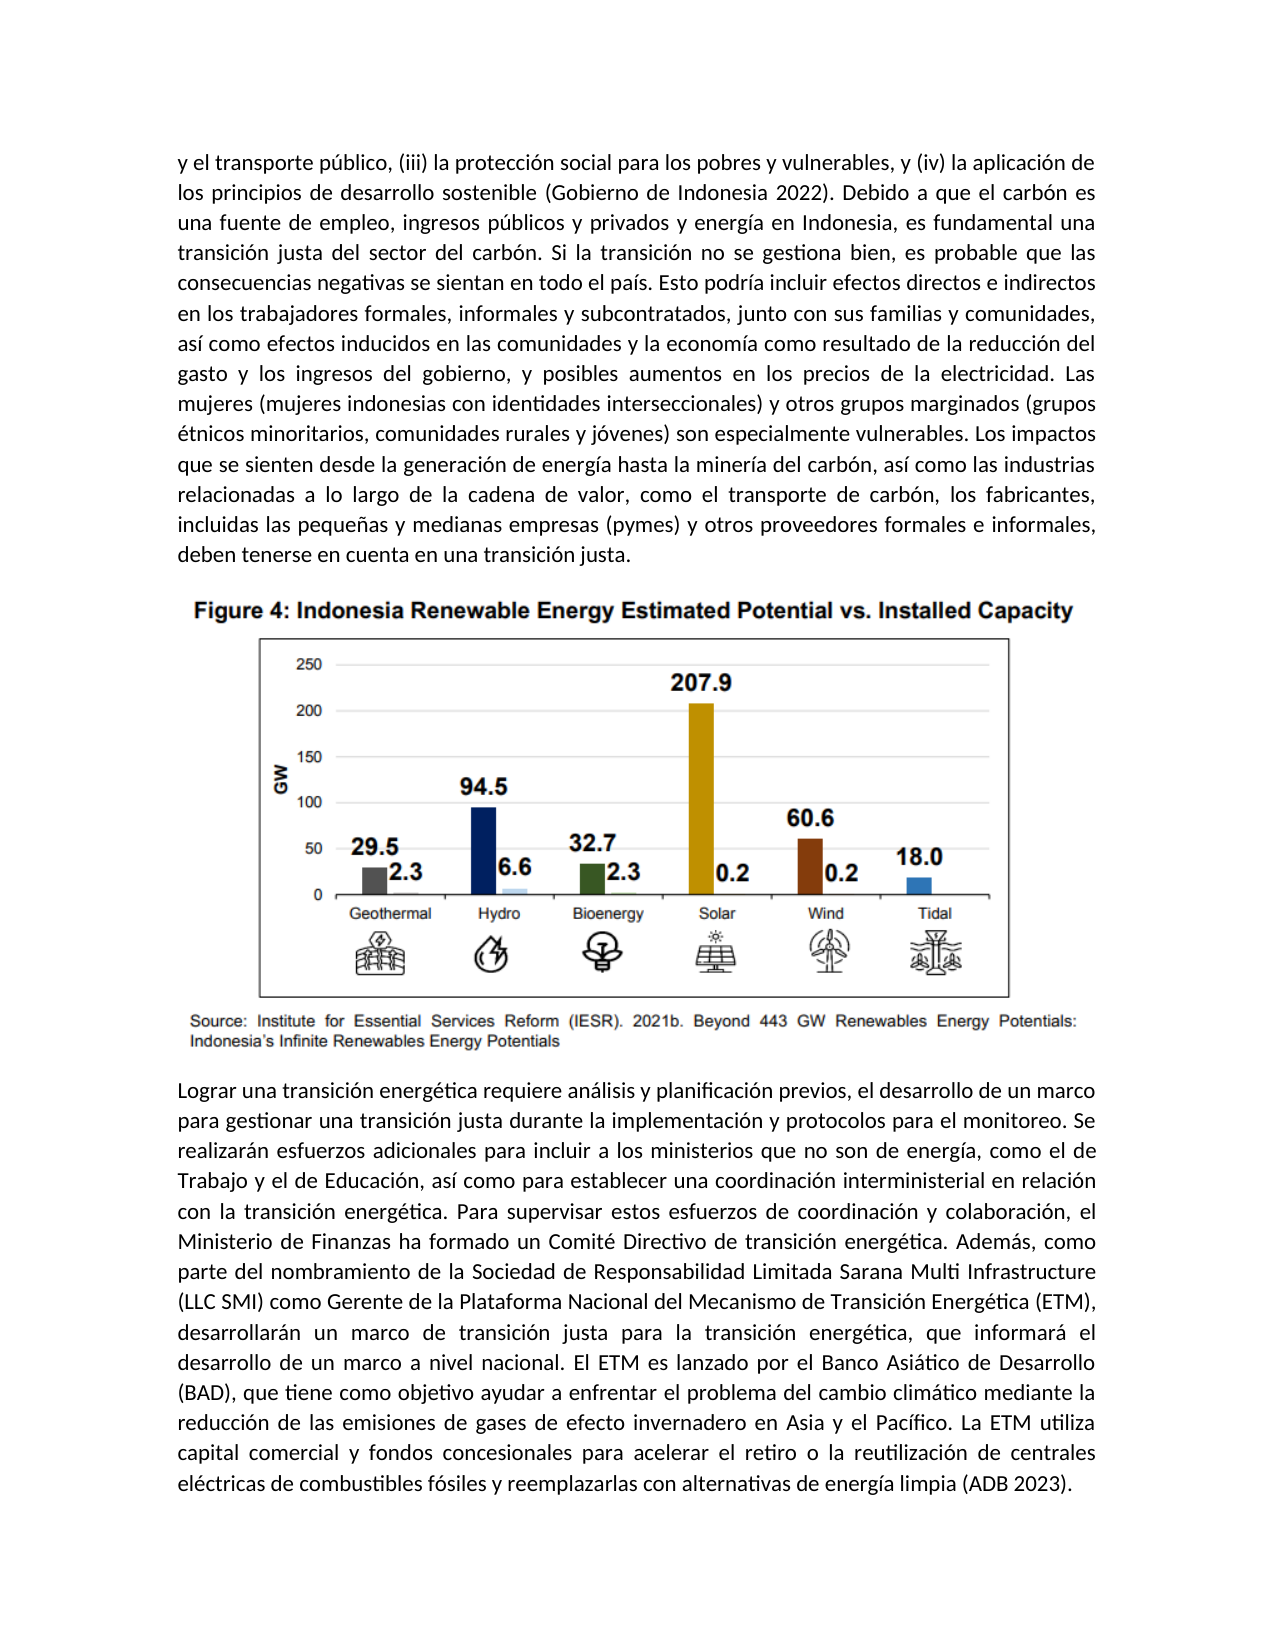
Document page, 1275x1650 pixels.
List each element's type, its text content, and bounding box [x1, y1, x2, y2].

picture [177, 587, 1087, 1058]
text Lograr una transición energética requiere análisis y planificación previos, el desarrollo de un marco para gestionar una transición justa durante la implementación y protocolos para el monitoreo. Se realizarán esfuerzos adicionales para incluir a los ministerios que no son de energía, como el de Trabajo y el de Educación, así como para establecer una coordinación interministerial en relación con la transición energética. Para supervisar estos esfuerzos de coordinación y colaboración, el Ministerio de Finanzas ha formado un Comité Directivo de transición energética. Además, como parte del nombramiento de la Sociedad de Responsabilidad Limitada Sarana Multi Infrastructure (LLC SMI) como Gerente de la Plataforma Nacional del Mecanismo de Transición Energética (ETM), desarrollarán un marco de transición justa para la transición energética, que informará el desarrollo de un marco a nivel nacional. El ETM es lanzado por el Banco Asiático de Desarrollo (BAD), que tiene como objetivo ayudar a enfrentar el problema del cambio climático mediante la reducción de las emisiones de gases de efecto invernadero en Asia y el Pacífico. La ETM utiliza capital comercial y fondos concesionales para acelerar el retiro o la reutilización de centrales eléctricas de combustibles fósiles y reemplazarlas con alternativas de energía limpia (ADB 2023). [177, 1076, 1098, 1497]
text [177, 148, 1098, 568]
